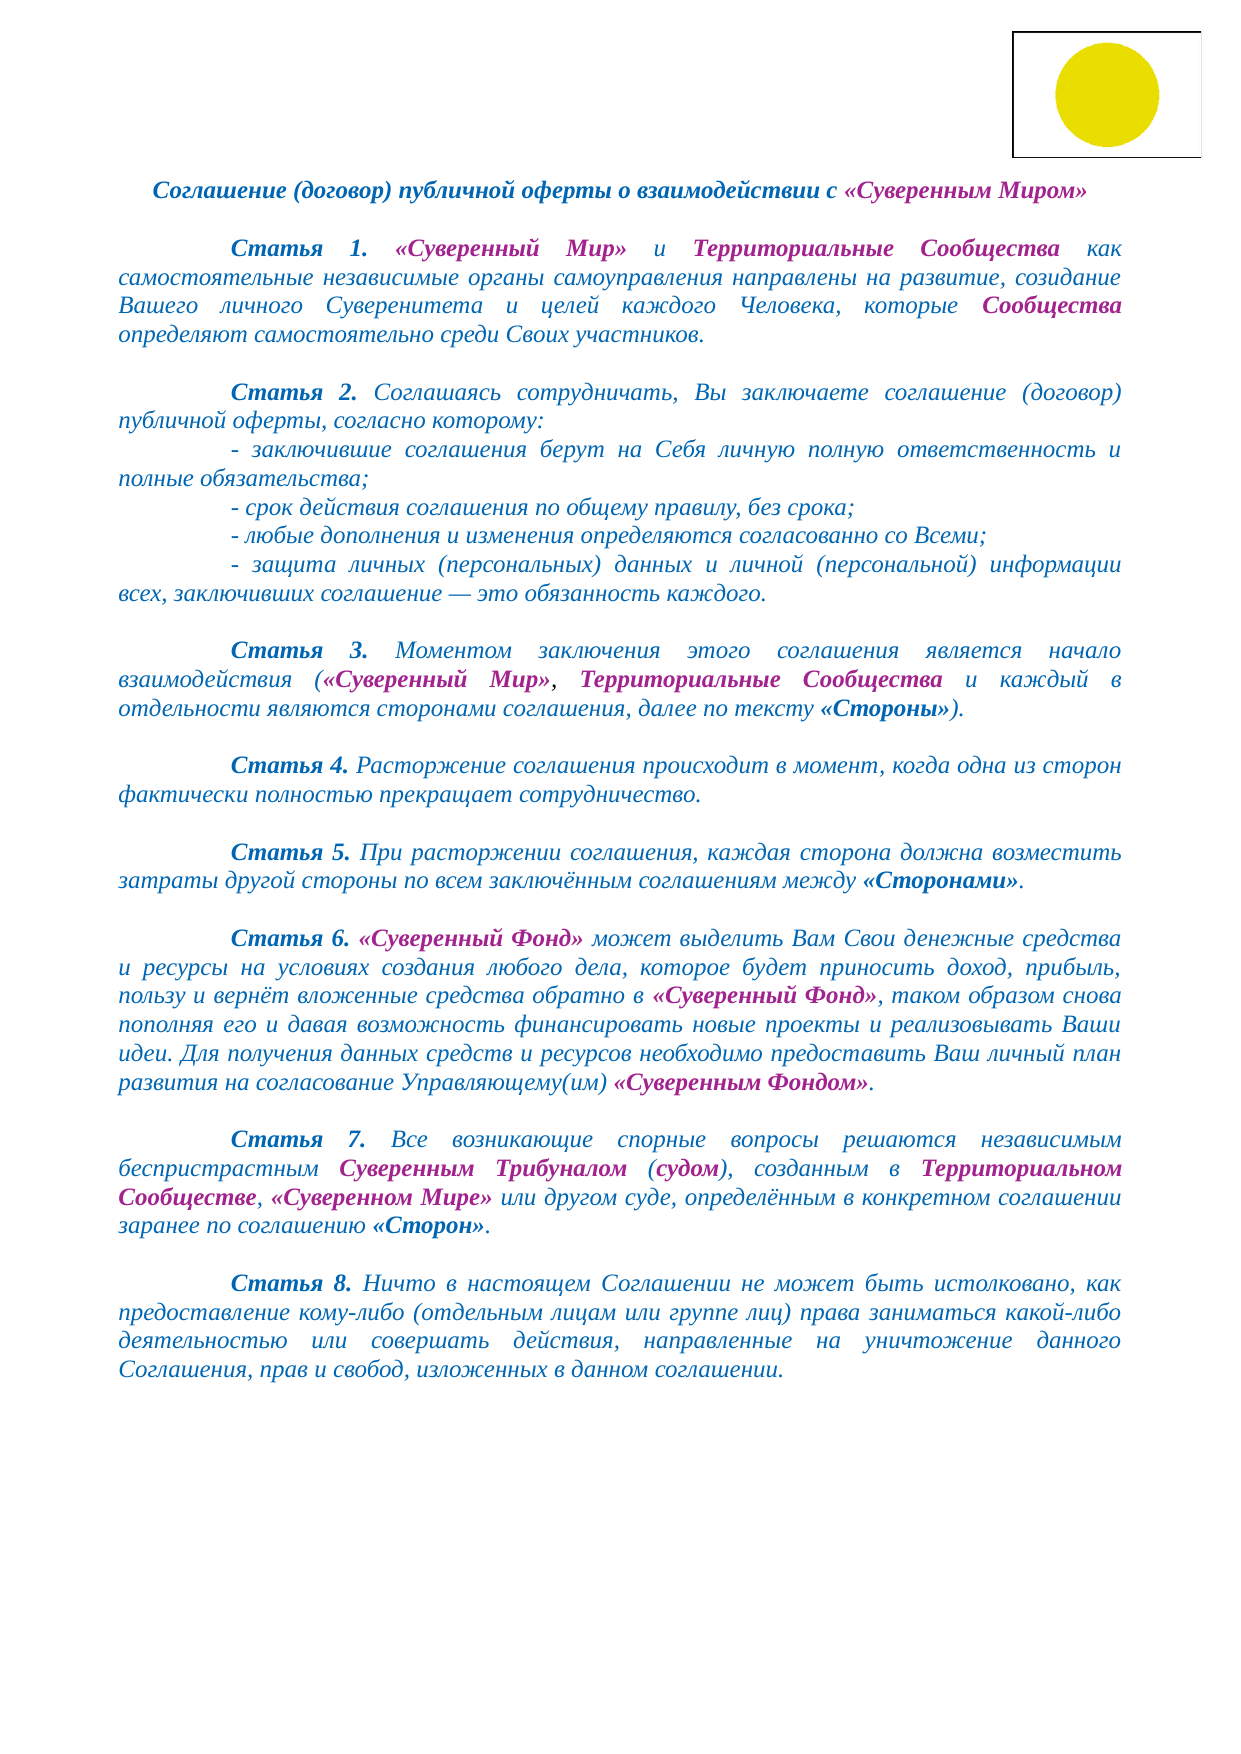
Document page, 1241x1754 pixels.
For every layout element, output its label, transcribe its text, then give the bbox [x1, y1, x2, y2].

text Статья 4. Расторжение соглашения происходит в момент, когда одна из сторон фактически полностью прекращает сотрудничество. [118, 751, 1122, 808]
text Статья 6. «Суверенный Фонд» может выделить Вам Свои денежные средства и ресурсы на условиях создания любого дела, которое будет приносить доход, прибыль, пользу и вернёт вложенные средства обратно в «Суверенный Фонд», таком образом снова пополняя его и давая возможность финансировать новые проекты и реализовывать Ваши идеи. Для получения данных средств и ресурсов необходимо предоставить Ваш личный план развития на согласование Управляющему(им) «Суверенным Фондом». [118, 923, 1122, 1096]
text Статья 5. При расторжении соглашения, каждая сторона должна возместить затраты другой стороны по всем заключённым соглашениям между «Сторонами». [118, 837, 1122, 894]
text - защита личных (персональных) данных и личной (персональной) информации всех, заключивших соглашение — это обязанность каждого. [118, 549, 1122, 607]
picture [1012, 31, 1202, 158]
text Статья 8. Ничто в настоящем Соглашении не может быть истолковано, как предоставление кому-либо (отдельным лицам или группе лиц) права заниматься какой-либо деятельностью или совершать действия, направленные на уничтожение данного Соглашения, прав и свобод, изложенных в данном соглашении. [118, 1268, 1122, 1383]
text - любые дополнения и изменения определяются согласованно со Всеми; [118, 521, 1122, 549]
text Статья 2. Соглашаясь сотрудничать, Вы заключаете соглашение (договор) публичной оферты, согласно которому: [118, 377, 1122, 434]
text - срок действия соглашения по общему правилу, без срока; [118, 492, 1122, 521]
text Статья 7. Все возникающие спорные вопросы решаются независимым беспристрастным Суверенным Трибуналом (судом), созданным в Территориальном Сообществе, «Суверенном Мире» или другом суде, определённым в конкретном соглашении заранее по соглашению «Сторон». [118, 1124, 1122, 1239]
text - заключившие соглашения берут на Себя личную полную ответственность и полные обязательства; [118, 434, 1122, 492]
text Статья 3. Моментом заключения этого соглашения является начало взаимодействия («Суверенный Мир», Территориальные Сообщества и каждый в отдельности являются сторонами соглашения, далее по тексту «Стороны»). [118, 636, 1122, 722]
text Статья 1. «Суверенный Мир» и Территориальные Сообщества как самостоятельные независимые органы самоуправления направлены на развитие, созидание Вашего личного Суверенитета и целей каждого Человека, которые Сообщества определяют самостоятельно среди Своих участников. [118, 233, 1122, 348]
text Соглашение (договор) публичной оферты о взаимодействии с «Суверенным Миром» [118, 176, 1122, 204]
